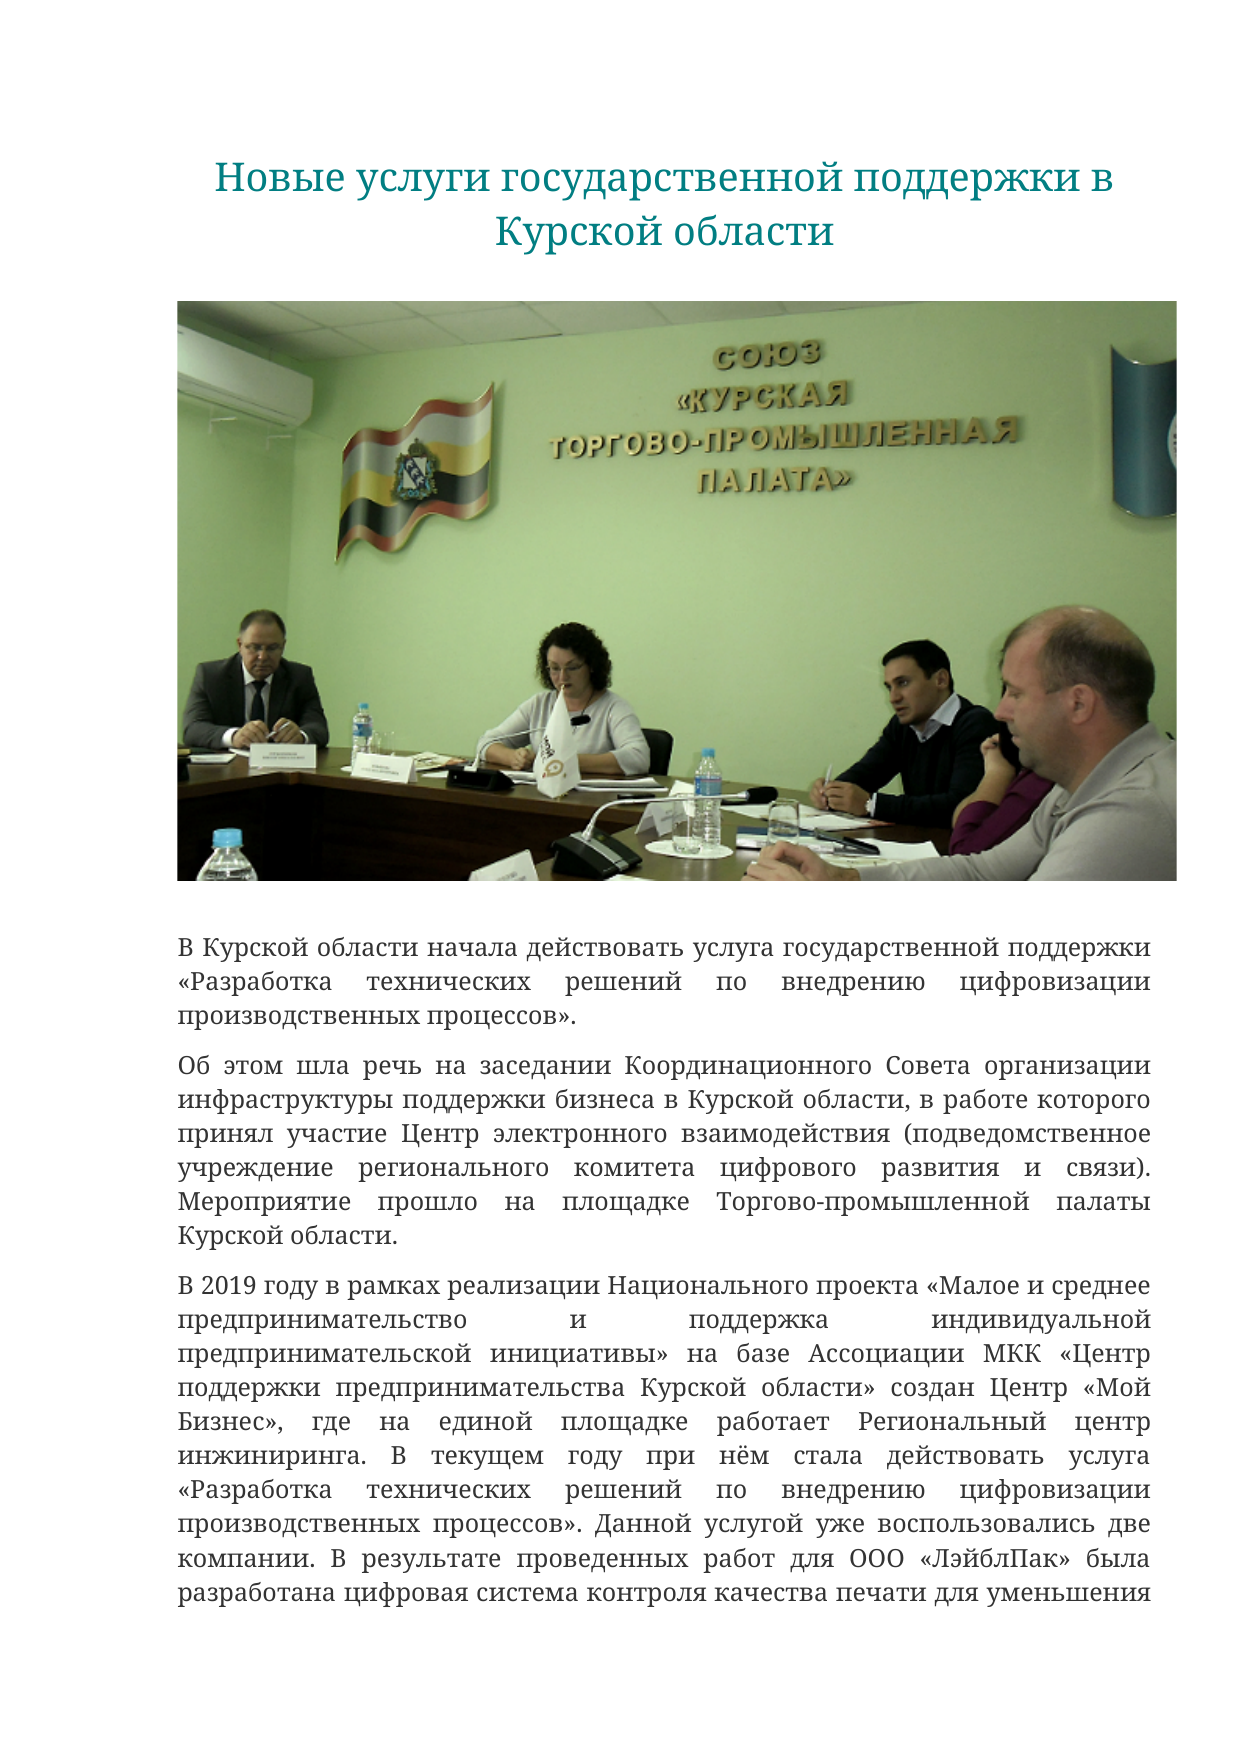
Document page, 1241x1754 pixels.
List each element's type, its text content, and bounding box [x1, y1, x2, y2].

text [177, 1268, 1152, 1608]
text Новые услуги государственной поддержки в Курской области [177, 149, 1152, 257]
text В Курской области начала действовать услуга государственной поддержки «Разработка технических решений по внедрению цифровизации производственных процессов». [177, 930, 1152, 1032]
picture [177, 301, 1177, 881]
text Об этом шла речь на заседании Координационного Совета организации инфраструктуры поддержки бизнеса в Курской области, в работе которого принял участие Центр электронного взаимодействия (подведомственное учреждение регионального комитета цифрового развития и связи). Мероприятие прошло на площадке Торгово-промышленной палаты Курской области. [177, 1048, 1152, 1252]
